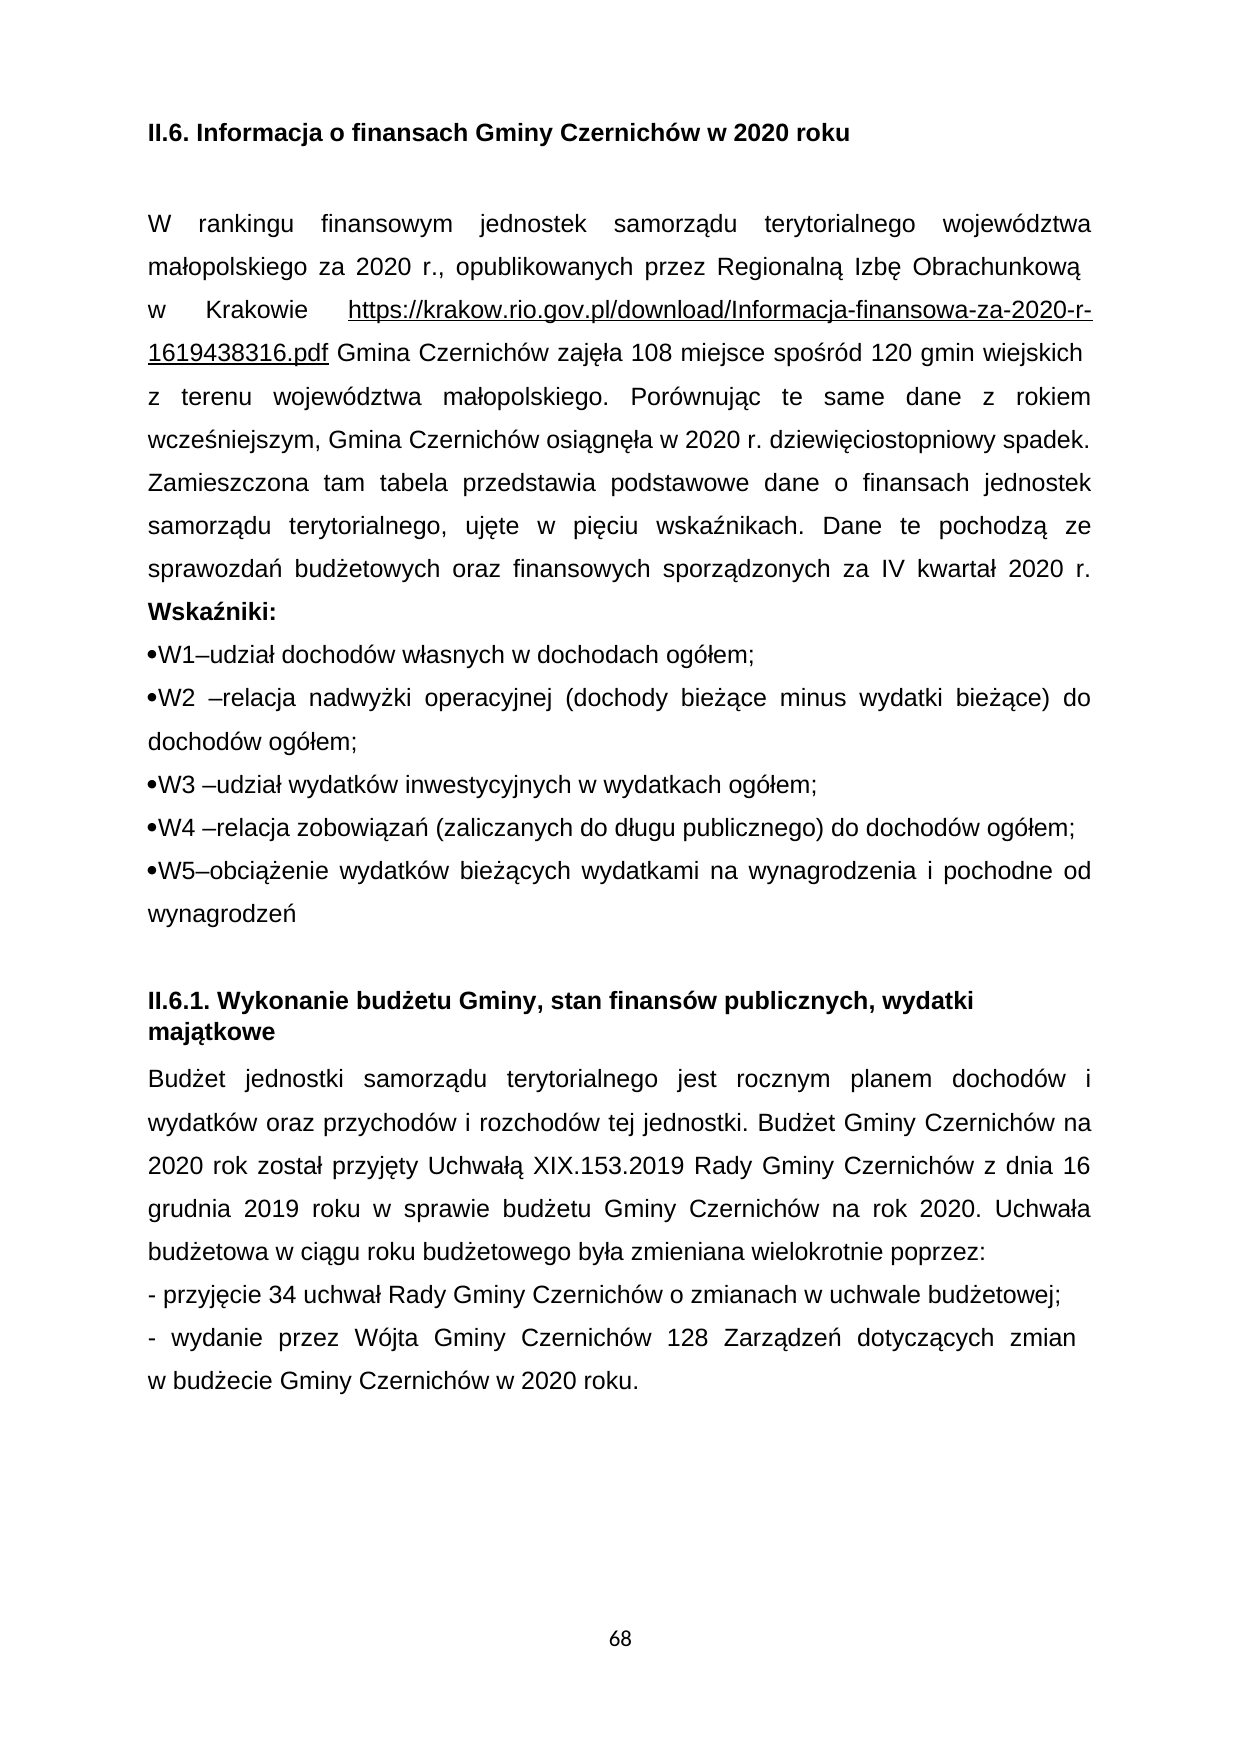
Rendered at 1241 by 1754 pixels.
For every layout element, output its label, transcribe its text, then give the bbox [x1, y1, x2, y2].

text W3 –udział wydatków inwestycyjnych w wydatkach ogółem; [148, 770, 1093, 799]
text W1–udział dochodów własnych w dochodach ogółem; [148, 640, 1093, 669]
text II.6.1. Wykonanie budżetu Gminy, stan finansów publicznych, wydatki majątkowe [148, 986, 1093, 1046]
text - przyjęcie 34 uchwał Rady Gminy Czernichów o zmianach w uchwale budżetowej; [148, 1280, 1093, 1309]
text Budżet jednostki samorządu terytorialnego jest rocznym planem dochodów i wydatków oraz przychodów i rozchodów tej jednostki. Budżet Gminy Czernichów na 2020 rok został przyjęty Uchwałą XIX.153.2019 Rady Gminy Czernichów z dnia 16 grudnia 2019 roku w sprawie budżetu Gminy Czernichów na rok 2020. Uchwała budżetowa w ciągu roku budżetowego była zmieniana wielokrotnie poprzez: [148, 1064, 1093, 1266]
text W5–obciążenie wydatków bieżących wydatkami na wynagrodzenia i pochodne od wynagrodzeń [148, 856, 1093, 928]
text W rankingu finansowym jednostek samorządu terytorialnego województwa małopolskiego za 2020 r., opublikowanych przez Regionalną Izbę Obrachunkową w Krakowie https://krakow.rio.gov.pl/download/Informacja-finansowa-za-2020-r-1619438316.pdf Gmina Czernichów zajęła 108 miejsce spośród 120 gmin wiejskich z terenu województwa małopolskiego. Porównując te same dane z rokiem wcześniejszym, Gmina Czernichów osiągnęła w 2020 r. dziewięciostopniowy spadek. [148, 209, 1093, 453]
text W4 –relacja zobowiązań (zaliczanych do długu publicznego) do dochodów ogółem; [148, 813, 1093, 842]
text - wydanie przez Wójta Gminy Czernichów 128 Zarządzeń dotyczących zmian w budżecie Gminy Czernichów w 2020 roku. [148, 1323, 1093, 1395]
text II.6. Informacja o finansach Gminy Czernichów w 2020 roku [148, 118, 1093, 147]
text Zamieszczona tam tabela przedstawia podstawowe dane o finansach jednostek samorządu terytorialnego, ujęte w pięciu wskaźnikach. Dane te pochodzą ze sprawozdań budżetowych oraz finansowych sporządzonych za IV kwartał 2020 r. Wskaźniki: [148, 468, 1093, 626]
text W2 –relacja nadwyżki operacyjnej (dochody bieżące minus wydatki bieżące) do dochodów ogółem; [148, 683, 1093, 755]
